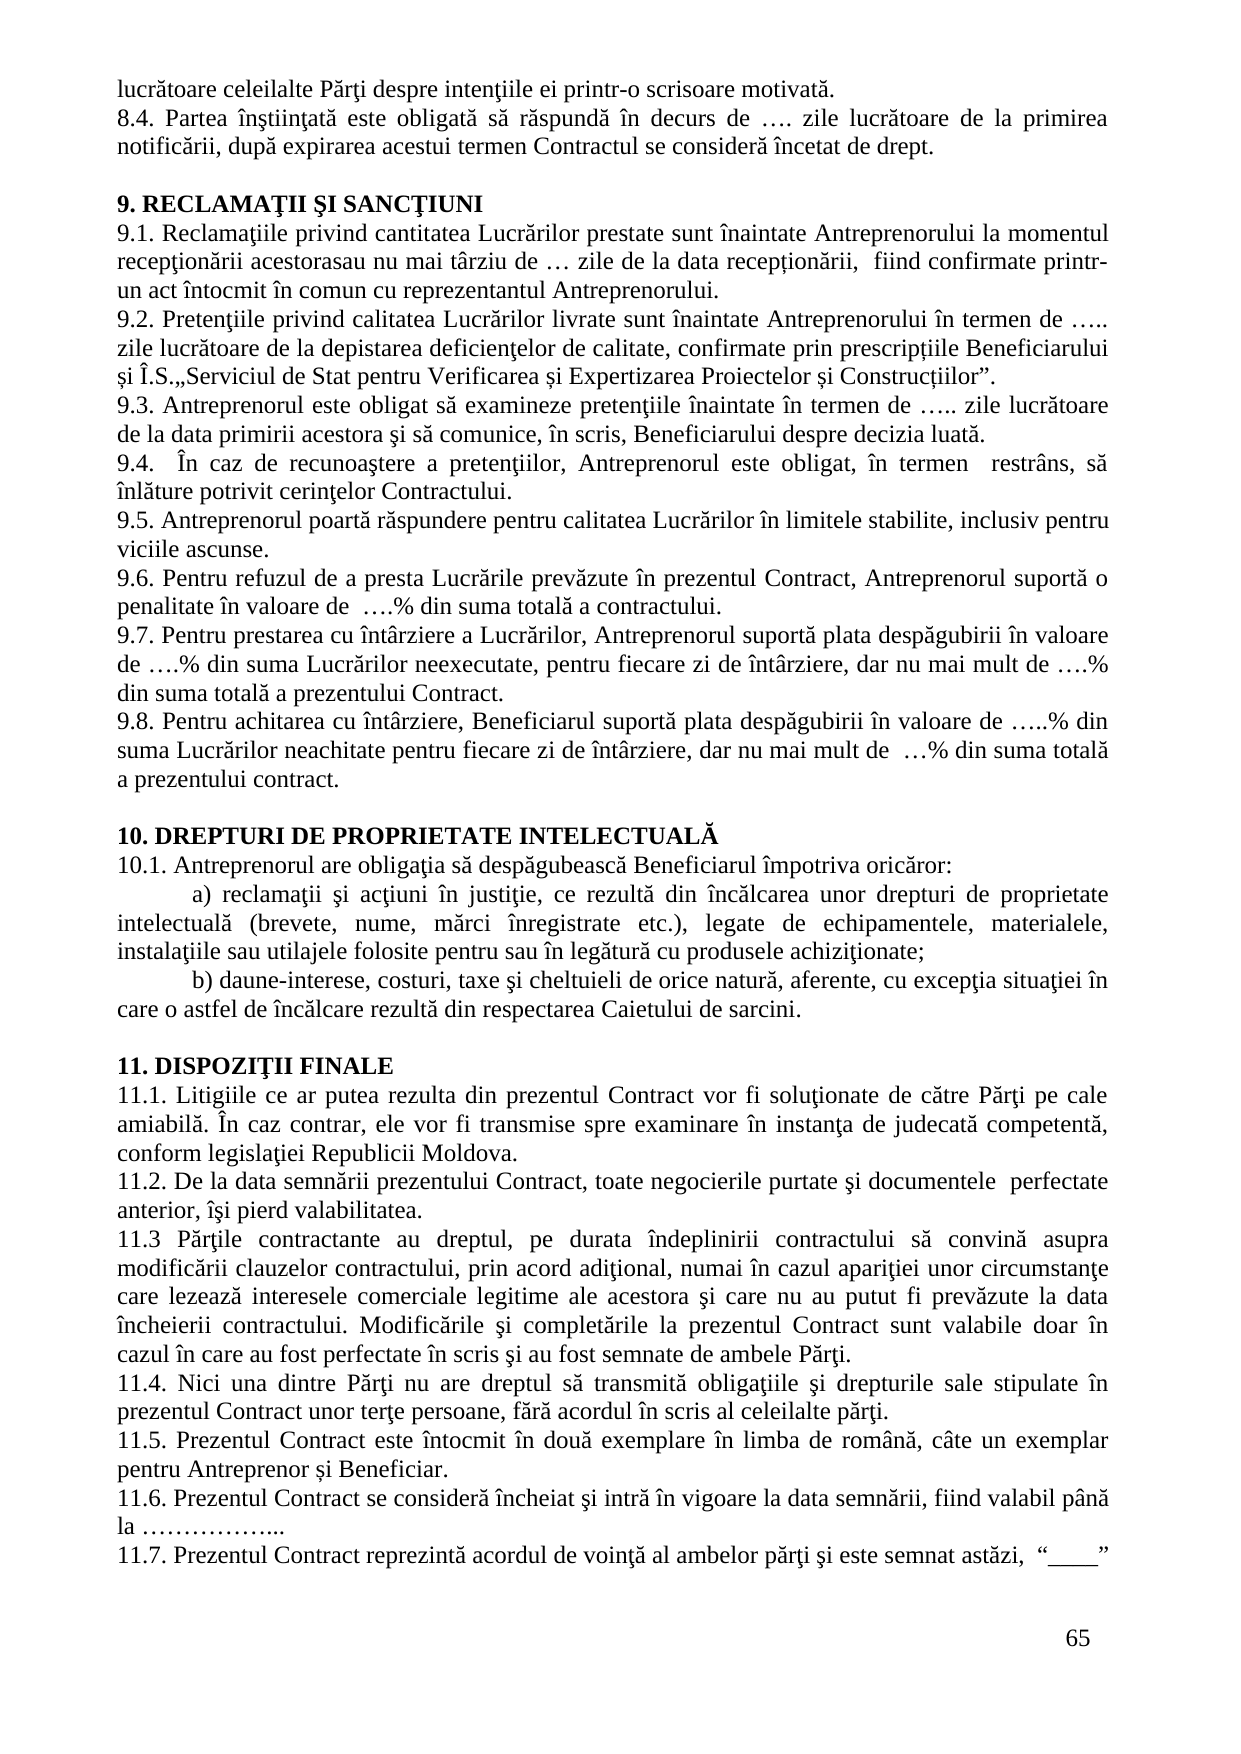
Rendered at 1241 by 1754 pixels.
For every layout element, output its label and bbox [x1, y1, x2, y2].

table_header [106, 74, 1121, 1602]
